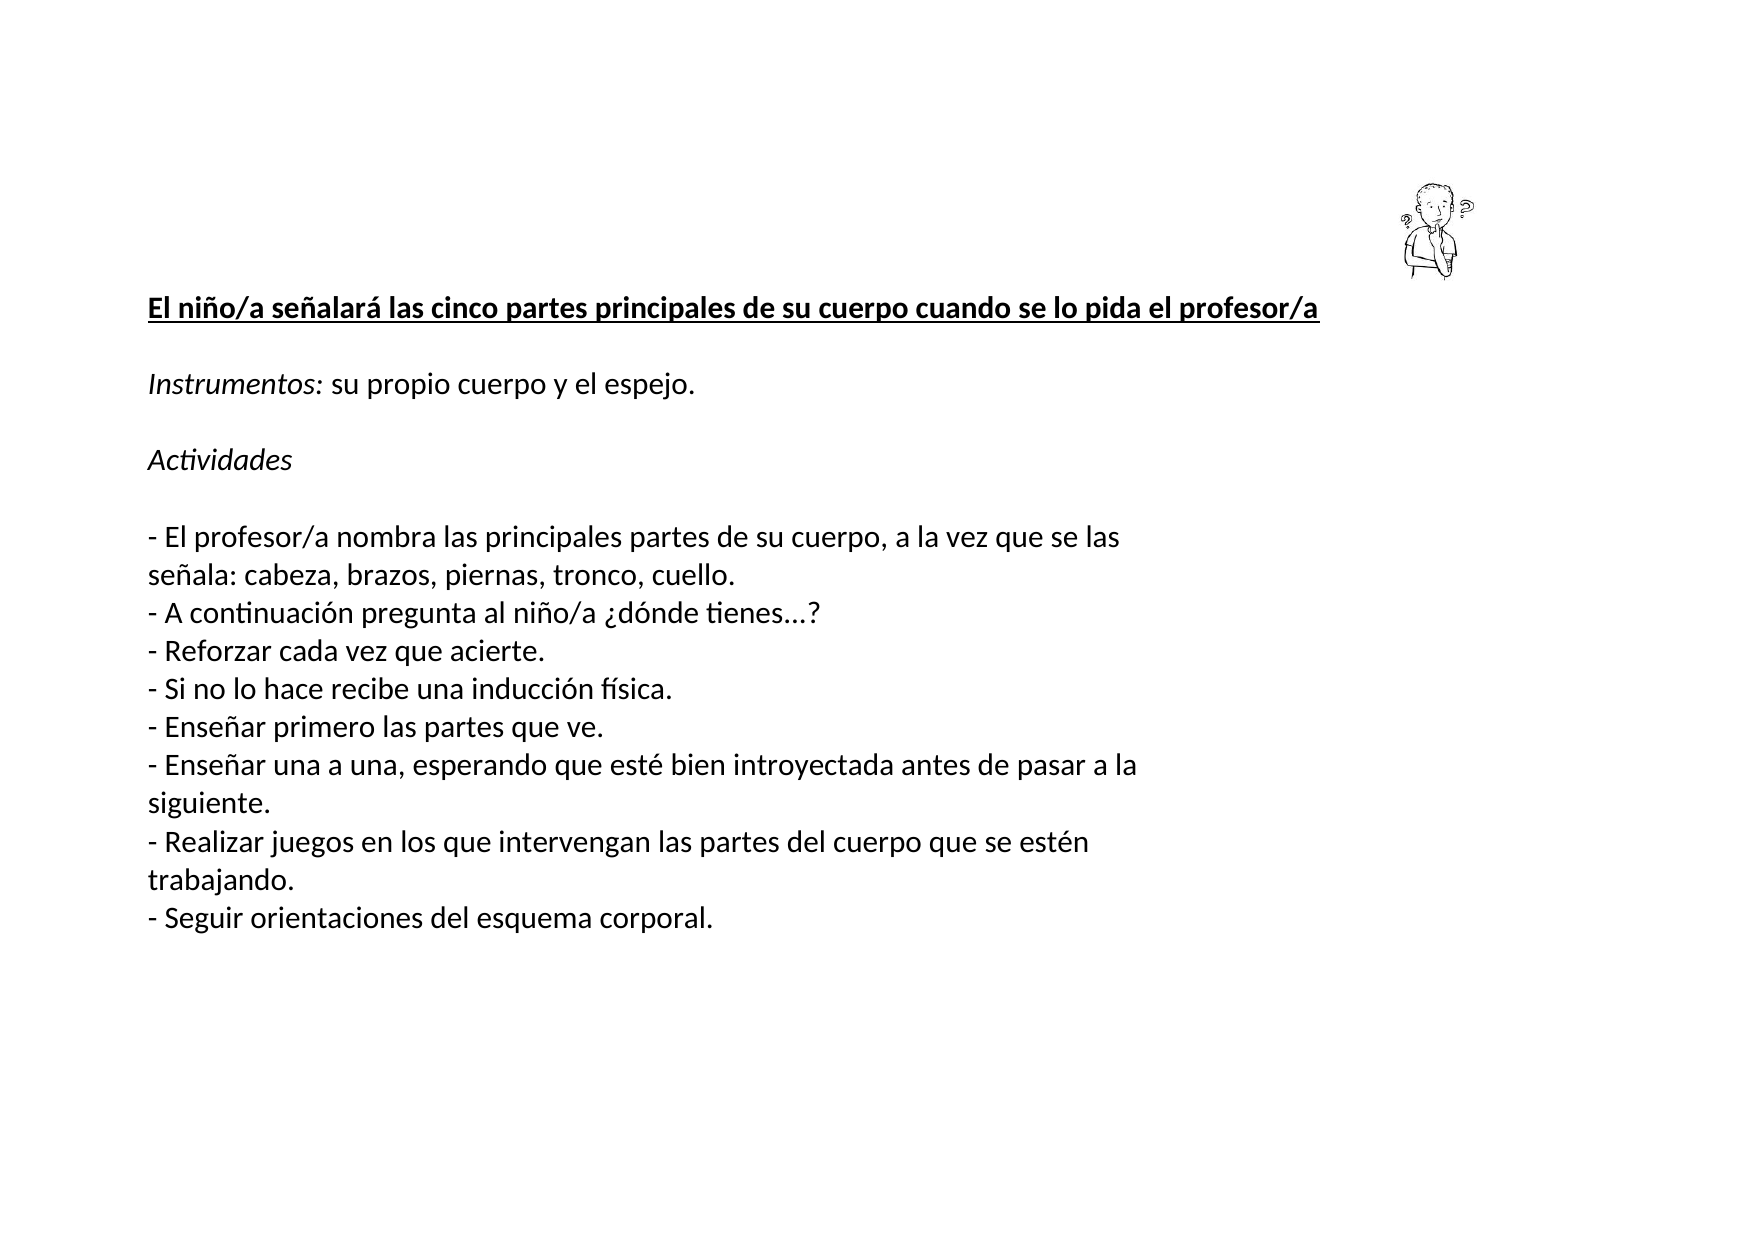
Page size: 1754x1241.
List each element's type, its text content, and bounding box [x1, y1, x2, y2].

text - Enseñar una a una, esperando que esté bien introyectada antes de pasar a la [148, 745, 1606, 783]
picture [1398, 177, 1477, 288]
text El niño/a señalará las cinco partes principales de su cuerpo cuando se lo pida el profesor/a [148, 288, 1606, 326]
text - Enseñar primero las partes que ve. [148, 707, 1606, 745]
text - Reforzar cada vez que acierte. [148, 631, 1606, 669]
text trabajando. [148, 860, 1606, 898]
text señala: cabeza, brazos, piernas, tronco, cuello. [148, 555, 1606, 593]
text - Si no lo hace recibe una inducción física. [148, 669, 1606, 707]
text - El profesor/a nombra las principales partes de su cuerpo, a la vez que se las [148, 517, 1606, 555]
text Instrumentos: su propio cuerpo y el espejo. [148, 364, 1606, 402]
text - A continuación pregunta al niño/a ¿dónde tienes...? [148, 593, 1606, 631]
text - Realizar juegos en los que intervengan las partes del cuerpo que se estén [148, 822, 1606, 860]
text Actividades [148, 440, 1606, 478]
text - Seguir orientaciones del esquema corporal. [148, 898, 1606, 936]
text siguiente. [148, 783, 1606, 822]
